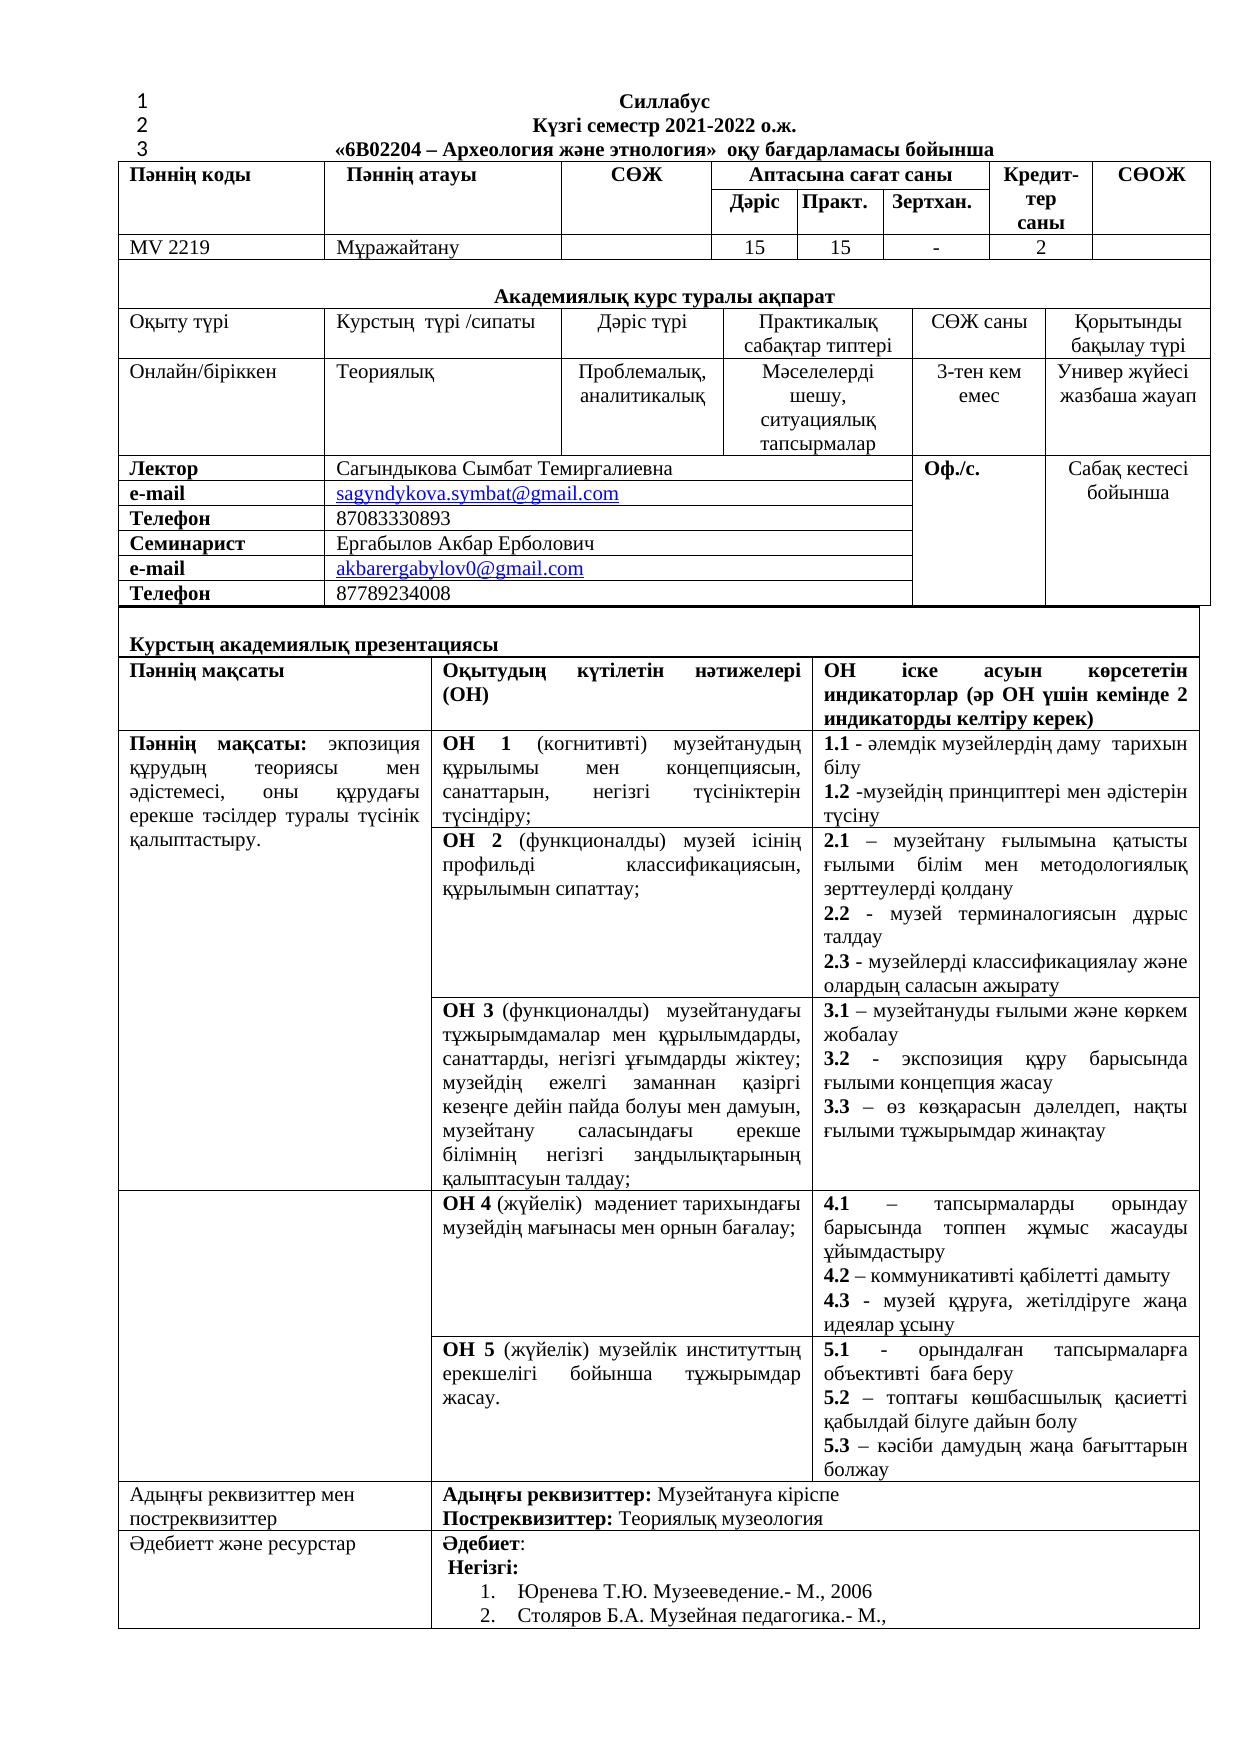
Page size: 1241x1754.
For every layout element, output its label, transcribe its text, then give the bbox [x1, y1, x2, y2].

table_cell 87789234008 [325, 581, 912, 605]
table_cell Академиялық курс туралы ақпарат [119, 260, 1210, 308]
table_cell Телефон [119, 581, 324, 605]
table_cell Курстың түрі /сипаты [325, 309, 561, 357]
table_cell 2.1 – музейтану ғылымына қатысты ғылыми білім мен методологиялық зерттеулерді қолдану 2.2 - музей терминалогиясын дұрыс талдау 2.3 - музейлерді классификациялау және олардың саласын ажырату [813, 828, 1199, 997]
table_cell sagyndykova.symbat@gmail.com [325, 481, 912, 505]
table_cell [119, 1531, 431, 1627]
table_cell Практикалық сабақтар типтері [724, 309, 912, 357]
table_cell [1093, 235, 1210, 259]
table_cell Дәріс [712, 190, 797, 234]
table_cell Лектор [119, 456, 324, 480]
table_cell Сабақ кестесі бойынша [1046, 456, 1210, 605]
table_cell Проблемалық, аналитикалық [562, 359, 723, 455]
table_header СӨОЖ [1093, 162, 1210, 234]
table_cell ОН 4 (жүйелік) мәдениет тарихындағы музейдің мағынасы мен орнын бағалау; [432, 1191, 812, 1336]
table_cell Универ жүйесі жазбаша жауап [1046, 359, 1210, 455]
table_cell Онлайн/біріккен [119, 359, 324, 455]
table_cell 1.1 - әлемдік музейлердің даму тарихын білу 1.2 -музейдің принциптері мен әдістерін түсіну [813, 731, 1199, 827]
table_cell 5.1 - орындалған тапсырмаларға объективті баға беру 5.2 – топтағы көшбасшылық қасиетті қабылдай білуге дайын болу 5.3 – кәсіби дамудың жаңа бағыттарын болжау [813, 1337, 1199, 1481]
table_cell ОН 1 (когнитивті) музейтанудың құрылымы мен концепциясын, санаттарын, негізгі түсініктерін түсіндіру; [432, 731, 812, 827]
table_cell ОН 2 (функционалды) музей ісінің профильді классификациясын, құрылымын сипаттау; [432, 828, 812, 997]
table_cell e-mail [119, 481, 324, 505]
table_cell Теориялық [325, 359, 561, 455]
table_cell 15 [712, 235, 797, 259]
table_cell Зертхан. [884, 190, 989, 234]
table_cell 3-тен кем емес [913, 359, 1045, 455]
table_cell Пәннің мақсаты: экпозиция құрудың теориясы мен әдістемесі, оны құрудағы ерекше тәсілдер туралы түсінік қалыптастыру. [119, 731, 431, 1190]
table_header Оқытудың күтілетін нәтижелері (ОН) [432, 658, 812, 730]
table_cell Оф./с. [913, 456, 1045, 605]
table_cell 87083330893 [325, 506, 912, 530]
table_cell e-mail [119, 556, 324, 580]
table_cell Оқыту түрі [119, 309, 324, 357]
table_cell 3.1 – музейтануды ғылыми және көркем жобалау 3.2 - экспозиция құру барысында ғылыми концепция жасау 3.3 – өз көзқарасын дәлелдеп, нақты ғылыми тұжырымдар жинақтау [813, 998, 1199, 1190]
text Күзгі семестр 2021-2022 о.ж. [177, 113, 1152, 137]
table_header ОН іске асуын көрсететін индикаторлар (әр ОН үшін кемінде 2 индикаторды келтіру керек) [813, 658, 1199, 730]
table_cell [119, 1191, 431, 1481]
table_cell [562, 235, 711, 259]
table_cell MV 2219 [119, 235, 324, 259]
table_cell Адыңғы реквизиттер: Музейтануға кіріспе Постреквизиттер: Теориялық музеология [432, 1482, 1199, 1530]
table_cell - [884, 235, 989, 259]
table_header Пәннің мақсаты [119, 658, 431, 730]
text Силлабус [177, 89, 1152, 113]
table_cell Ергабылов Акбар Ерболович [325, 531, 912, 555]
table_cell akbarergabylov0@gmail.com [325, 556, 912, 580]
table_cell ОН 5 (жүйелік) музейлік институттың ерекшелігі бойынша тұжырымдар жасау. [432, 1337, 812, 1481]
table_cell Дәріс түрі [562, 309, 723, 357]
table_cell 15 [798, 235, 883, 259]
table_header Курстың академиялық презентациясы [119, 608, 1199, 656]
table_cell Қорытынды бақылау түрі [1046, 309, 1210, 357]
table_header Пәннің атауы [325, 162, 561, 234]
table_cell Телефон [119, 506, 324, 530]
table_cell 4.1 – тапсырмаларды орындау барысында топпен жұмыс жасауды ұйымдастыру 4.2 – коммуникативті қабілетті дамыту 4.3 - музей құруға, жетілдіруге жаңа идеялар ұсыну [813, 1191, 1199, 1336]
table_cell Мәселелерді шешу, ситуациялық тапсырмалар [724, 359, 912, 455]
table_cell Адыңғы реквизиттер мен постреквизиттер [119, 1482, 431, 1530]
table_header Аптасына сағат саны [712, 162, 989, 188]
table_cell Мұражайтану [325, 235, 561, 259]
table_cell ОН 3 (функционалды) музейтанудағы тұжырымдамалар мен құрылымдарды, санаттарды, негізгі ұғымдарды жіктеу; музейдің ежелгі заманнан қазіргі кезеңге дейін пайда болуы мен дамуын, музейтану саласындағы ерекше білімнің негізгі заңдылықтарының қалыптасуын талдау; [432, 998, 812, 1190]
table_cell 2 [990, 235, 1092, 259]
table_cell Практ. [798, 190, 883, 234]
text «6В02204 – Археология және этнология» оқу бағдарламасы бойынша [177, 137, 1152, 161]
table_cell Семинарист [119, 531, 324, 555]
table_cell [432, 1531, 1199, 1627]
table_header Пәннің коды [119, 162, 324, 234]
table_cell Сагындыкова Сымбат Темиргалиевна [325, 456, 912, 480]
table_cell СӨЖ саны [913, 309, 1045, 357]
table_header Кредит-тер саны [990, 162, 1092, 234]
table_header СӨЖ [562, 162, 711, 234]
